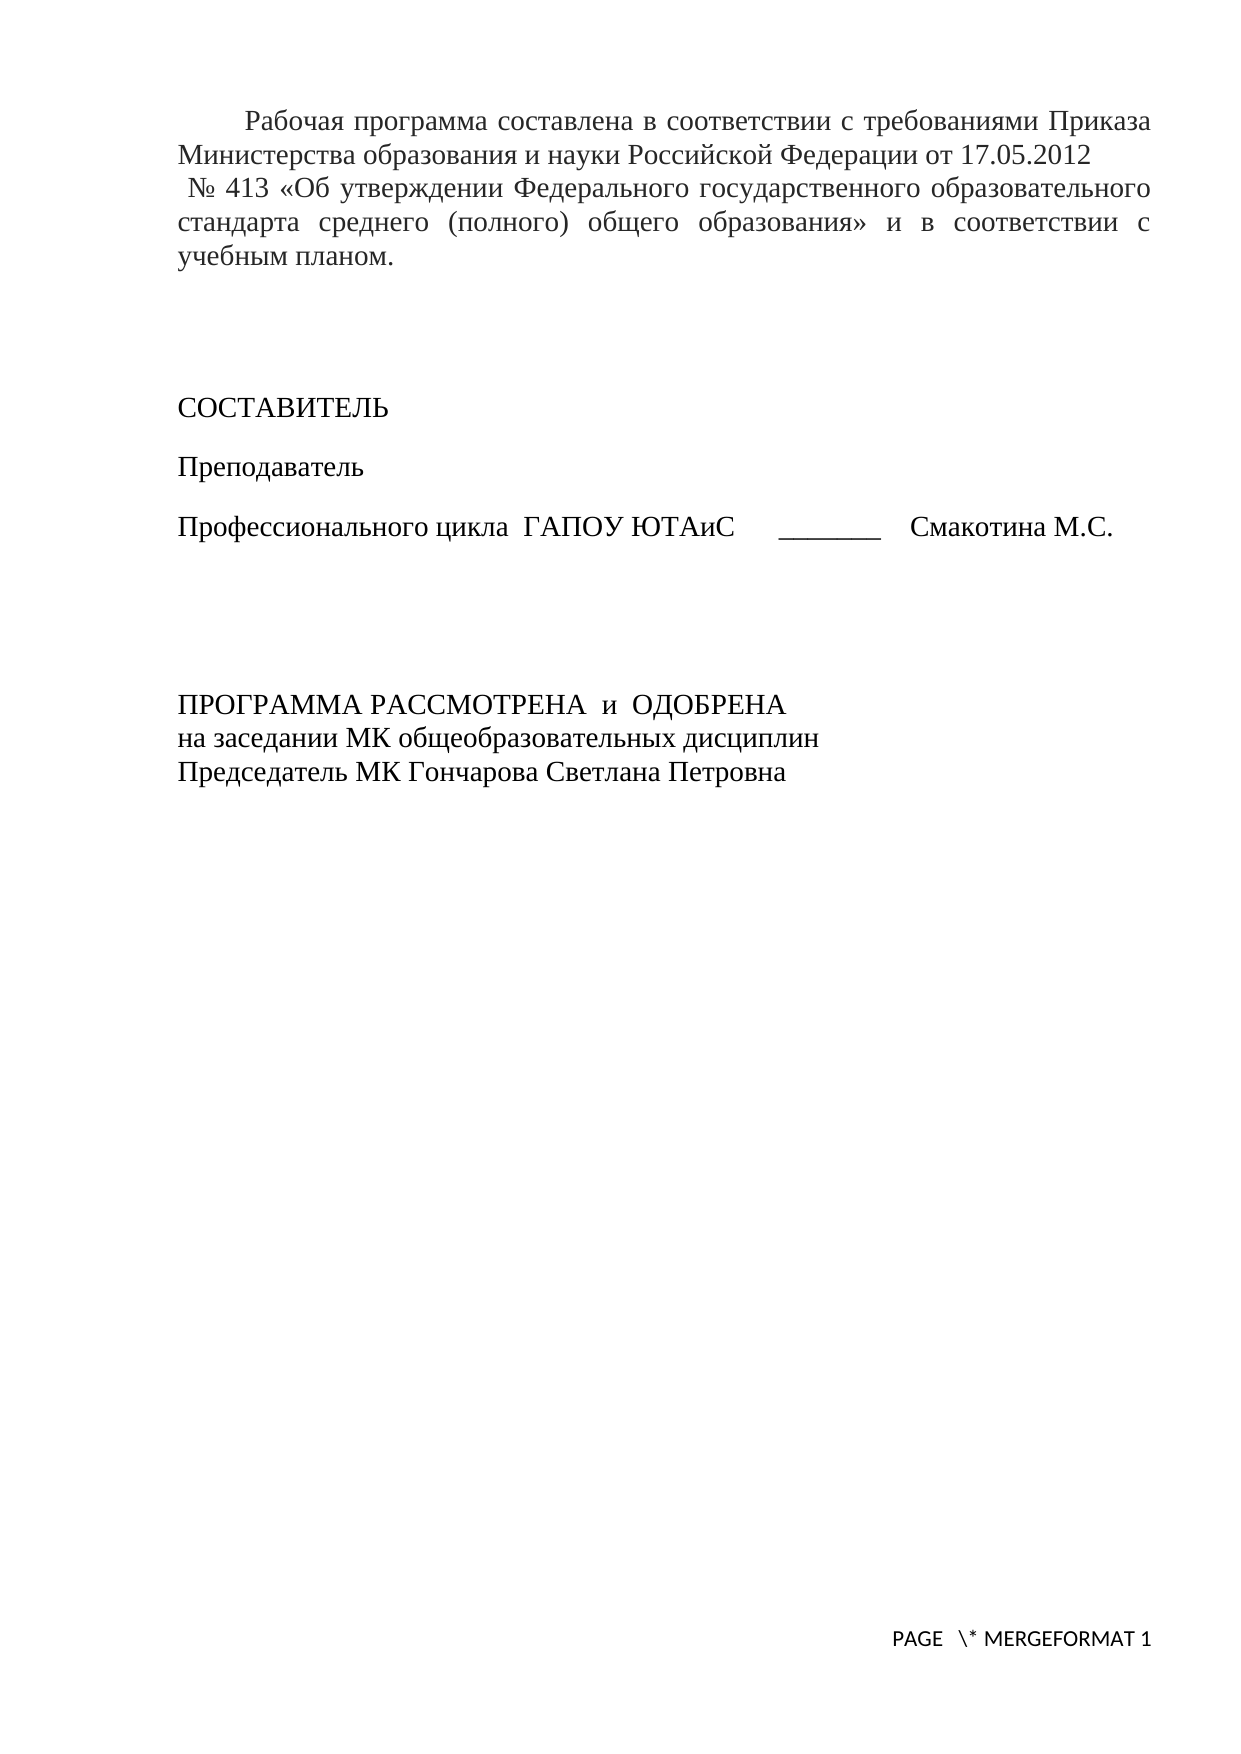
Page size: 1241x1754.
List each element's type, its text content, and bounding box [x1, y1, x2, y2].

text ПРОГРАММА РАССМОТРЕНА и ОДОБРЕНА [177, 687, 1152, 720]
text Преподаватель [177, 449, 1152, 483]
text на заседании МК общеобразовательных дисциплин [177, 720, 1152, 754]
text СОСТАВИТЕЛЬ [177, 390, 1152, 423]
text Председатель МК Гончарова Светлана Петровна [177, 754, 1152, 787]
list Рабочая программа составлена в соответствии с требованиями Приказа Министерства образования и науки Российской Федерации от 17.05.2012 [177, 103, 1152, 171]
text Профессионального цикла ГАПОУ ЮТАиС _______ Смакотина М.С. [177, 509, 1152, 542]
list № 413 «Об утверждении Федерального государственного образовательного стандарта среднего (полного) общего образования» и в соответствии с учебным планом. [177, 171, 1152, 271]
